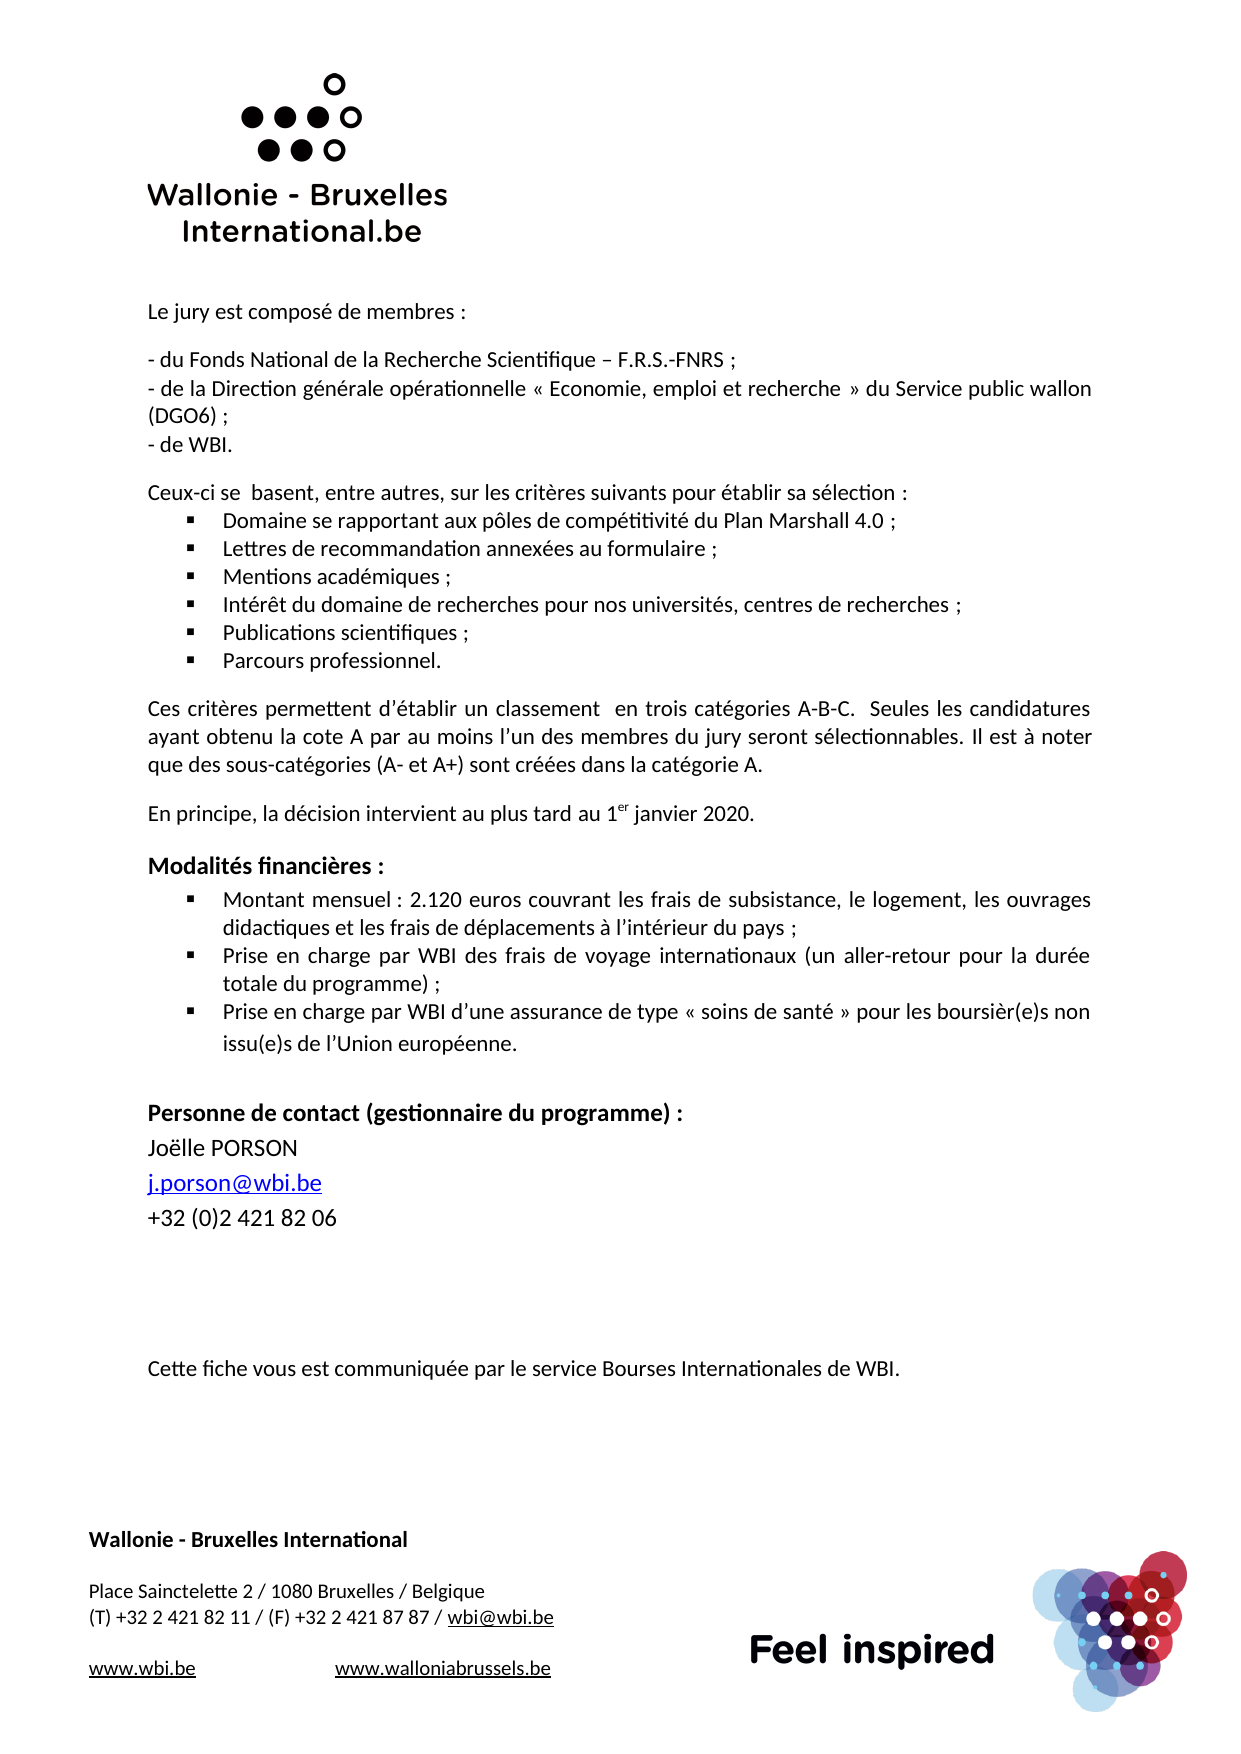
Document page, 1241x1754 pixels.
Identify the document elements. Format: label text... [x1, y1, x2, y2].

text En principe, la décision intervient au plus tard au 1er janvier 2020. [148, 799, 1093, 827]
text Joëlle PORSON [148, 1132, 1093, 1162]
list Prise en charge par WBI des frais de voyage internationaux (un aller-retour pour la durée totale du programme) ; [185, 941, 1093, 997]
list Publications scientifiques ; [185, 618, 1093, 646]
text Modalités financières : [148, 850, 1093, 881]
text Personne de contact (gestionnaire du programme) : [148, 1097, 1093, 1127]
text j.porson@wbi.be [148, 1167, 1093, 1197]
list Prise en charge par WBI d’une assurance de type « soins de santé » pour les boursièr(e)s non issu(e)s de l’Union européenne. [185, 997, 1093, 1057]
text - de la Direction générale opérationnelle « Economie, emploi et recherche » du Service public wallon (DGO6) ; [148, 374, 1093, 430]
list Domaine se rapportant aux pôles de compétitivité du Plan Marshall 4.0 ; [185, 506, 1093, 534]
list Montant mensuel : 2.120 euros couvrant les frais de subsistance, le logement, les ouvrages didactiques et les frais de déplacements à l’intérieur du pays ; [185, 885, 1093, 941]
text Ceux-ci se basent, entre autres, sur les critères suivants pour établir sa sélection : [148, 478, 1093, 506]
list Parcours professionnel. [185, 646, 1093, 674]
picture [1032, 1551, 1187, 1712]
list Lettres de recommandation annexées au formulaire ; [185, 534, 1093, 562]
text - de WBI. [148, 430, 1093, 458]
list Intérêt du domaine de recherches pour nos universités, centres de recherches ; [185, 590, 1093, 618]
picture [723, 1606, 1020, 1698]
list Mentions académiques ; [185, 562, 1093, 590]
text Ces critères permettent d’établir un classement en trois catégories A-B-C. Seules les candidatures ayant obtenu la cote A par au moins l’un des membres du jury seront sélectionnables. Il est à noter que des sous-catégories (A- et A+) sont créées dans la catégorie A. [148, 694, 1093, 778]
picture [147, 73, 447, 242]
text - du Fonds National de la Recherche Scientifique – F.R.S.-FNRS ; [148, 346, 1093, 374]
text +32 (0)2 421 82 06 [148, 1202, 1093, 1232]
text Le jury est composé de membres : [148, 297, 1093, 325]
text Cette fiche vous est communiquée par le service Bourses Internationales de WBI. [148, 1354, 1093, 1382]
